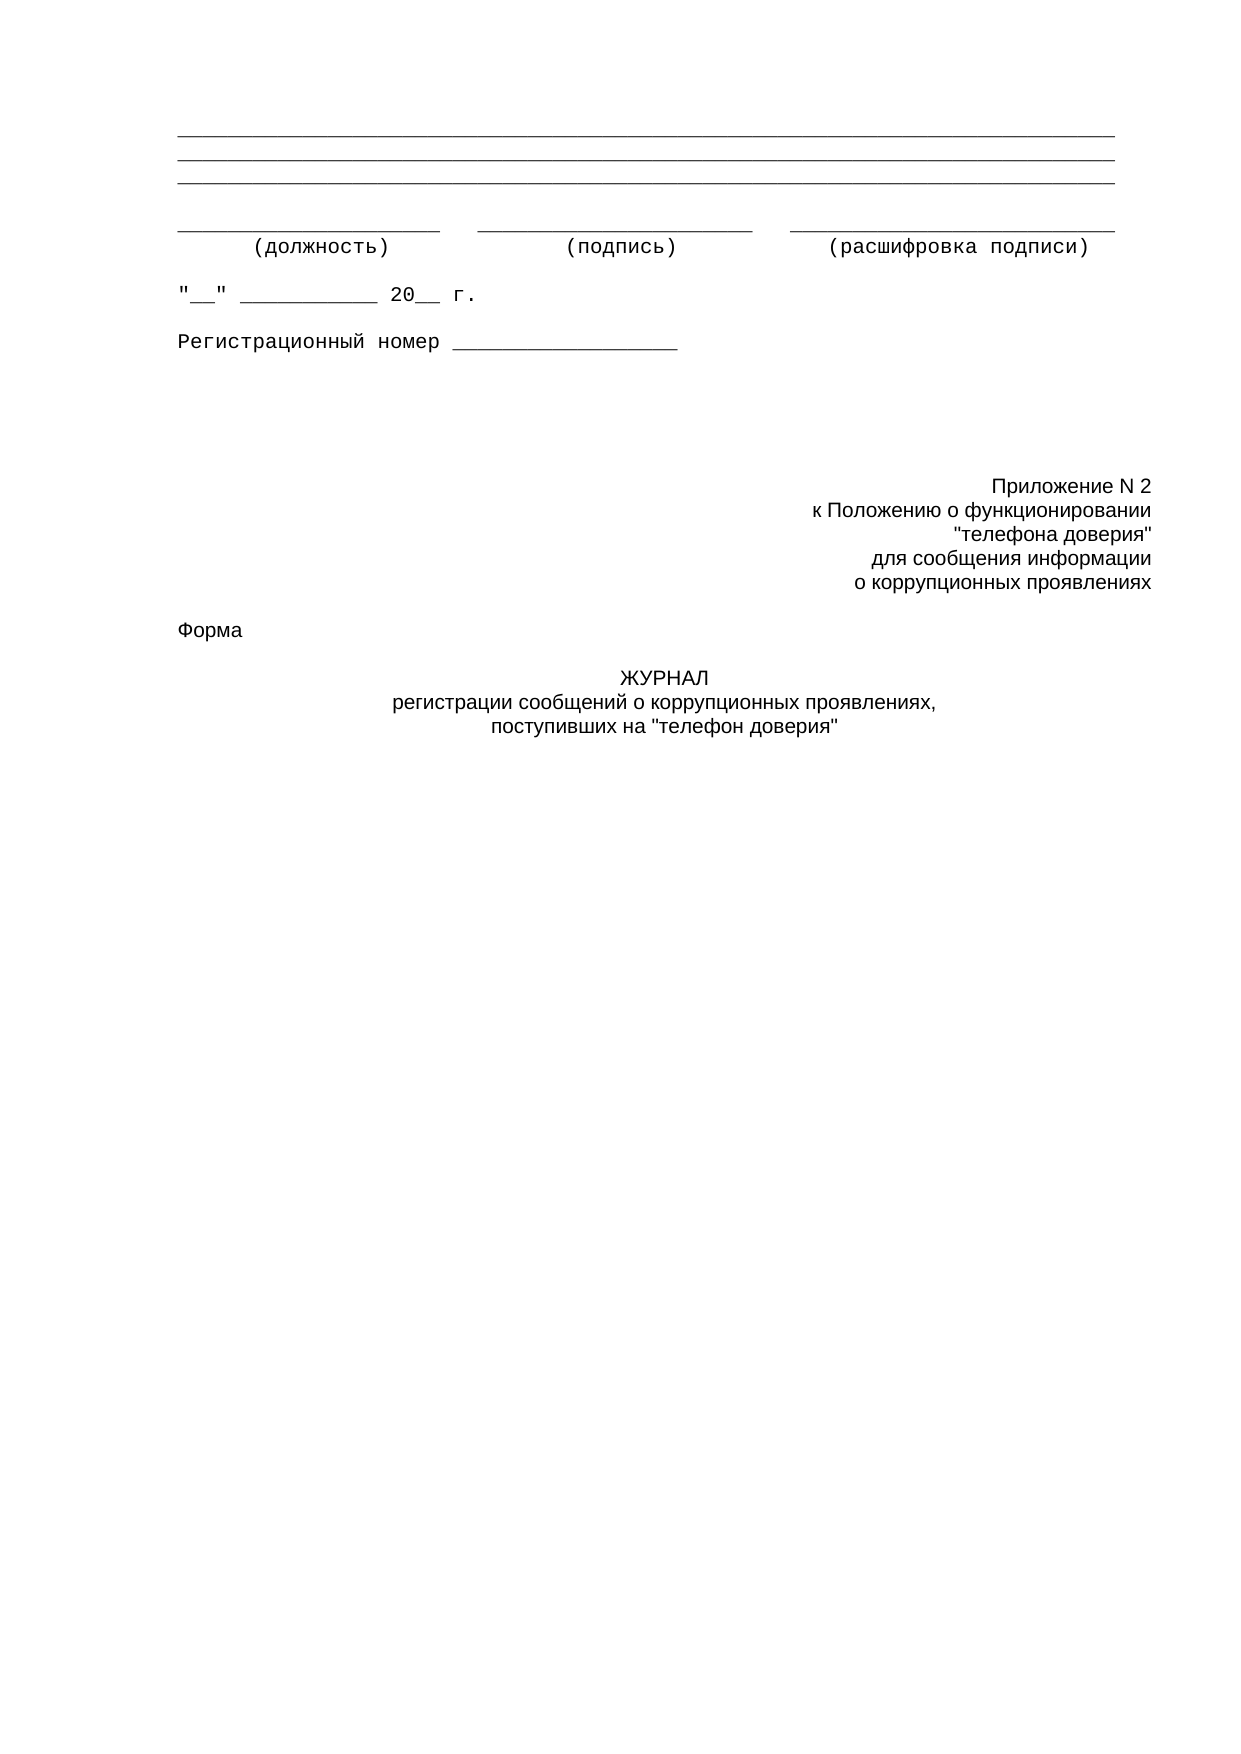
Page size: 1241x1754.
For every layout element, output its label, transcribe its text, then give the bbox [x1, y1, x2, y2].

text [177, 118, 1152, 142]
text о коррупционных проявлениях [177, 570, 1152, 594]
text _____________________ ______________________ __________________________ [177, 213, 1152, 236]
text регистрации сообщений о коррупционных проявлениях, [177, 690, 1152, 714]
text Регистрационный номер __________________ [177, 331, 1152, 354]
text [177, 142, 1152, 165]
text Форма [177, 618, 1152, 642]
text для сообщения информации [177, 546, 1152, 570]
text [177, 165, 1152, 189]
text "телефона доверия" [177, 522, 1152, 546]
text поступивших на "телефон доверия" [177, 714, 1152, 738]
text ЖУРНАЛ [177, 666, 1152, 690]
text "__" ___________ 20__ г. [177, 284, 1152, 307]
text к Положению о функционировании [177, 498, 1152, 522]
text (должность) (подпись) (расшифровка подписи) [177, 236, 1152, 260]
text Приложение N 2 [177, 474, 1152, 498]
